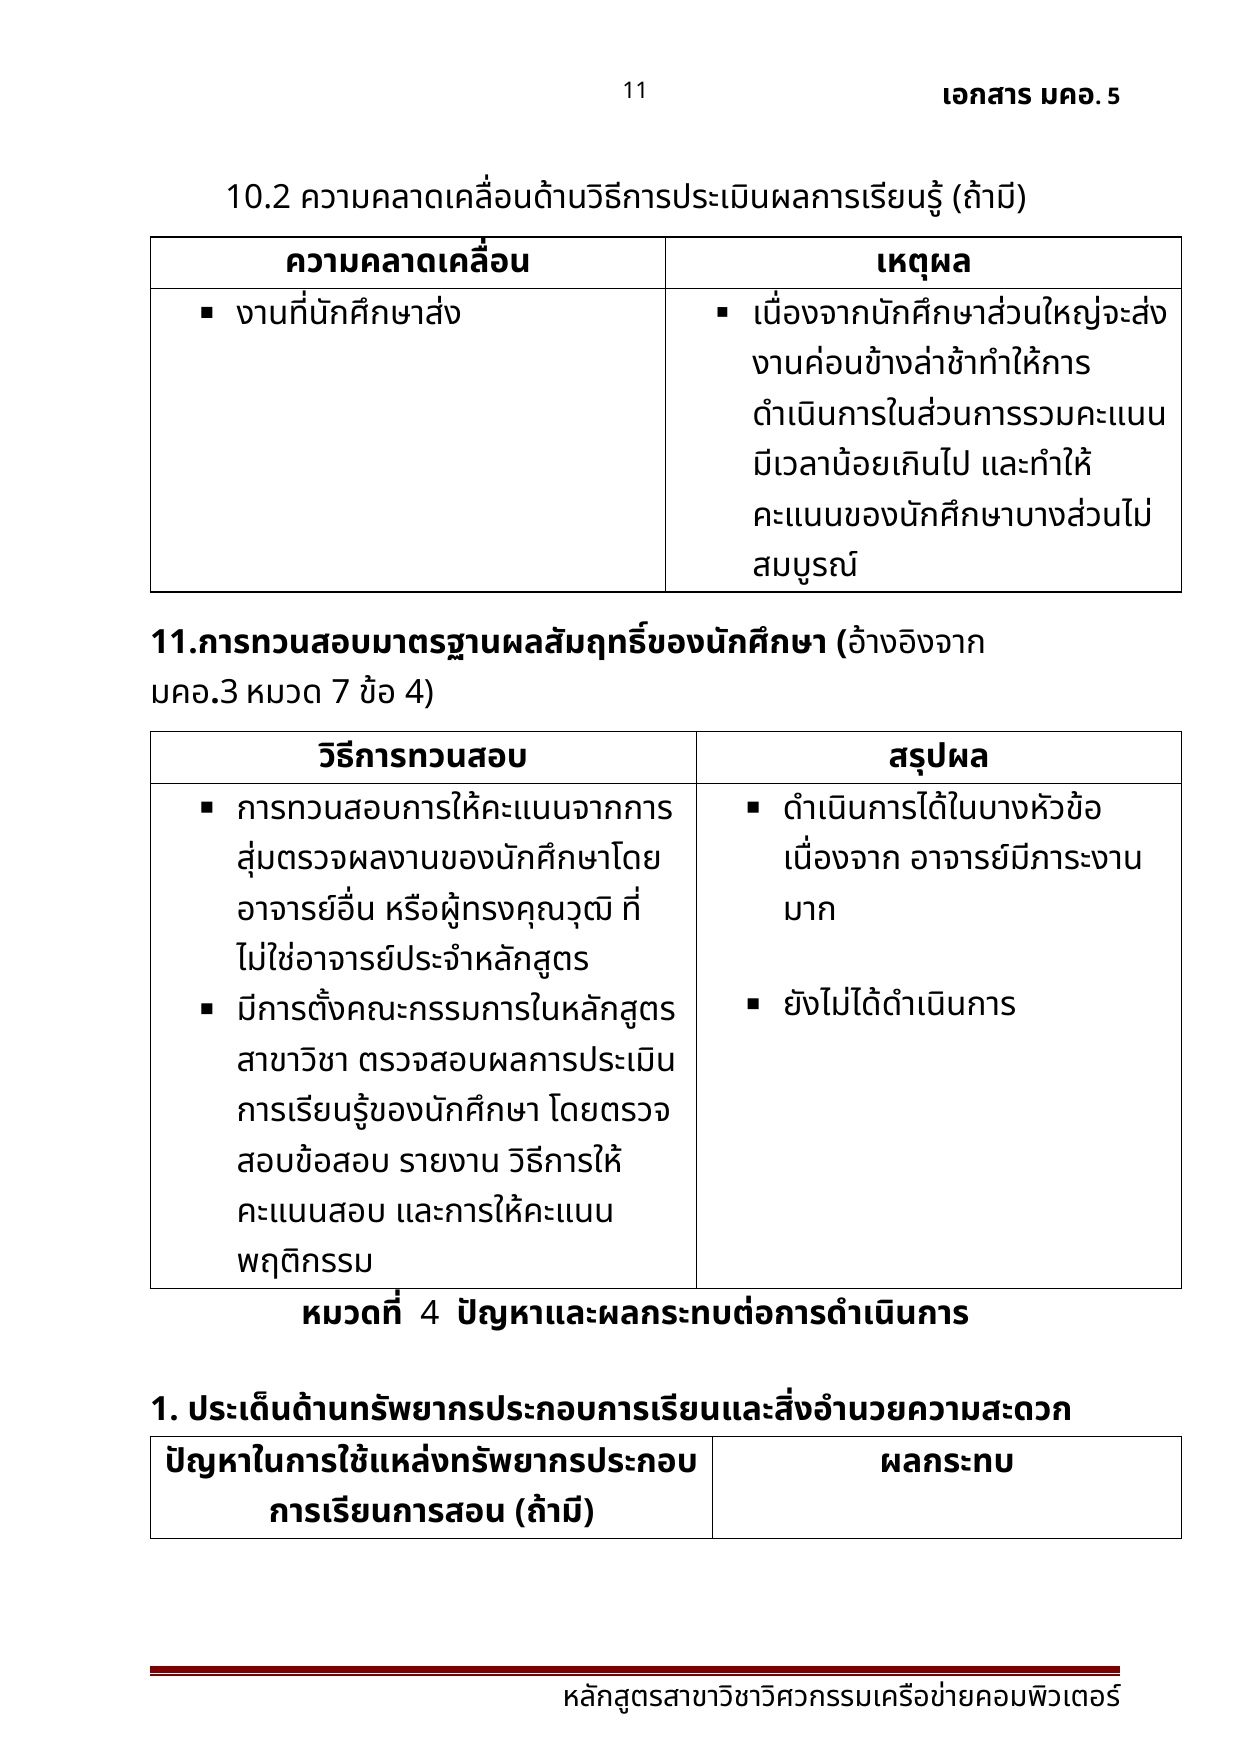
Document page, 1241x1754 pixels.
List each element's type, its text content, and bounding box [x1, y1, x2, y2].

table_header ปัญหาในการใช้แหล่งทรัพยากรประกอบการเรียนการสอน (ถ้ามี) [151, 1437, 712, 1538]
table_header สรุปผล [697, 732, 1181, 783]
table_cell ดำเนินการได้ในบางหัวข้อเนื่องจาก อาจารย์มีภาระงานมาก ยังไม่ได้ดำเนินการ [697, 784, 1181, 1288]
text 10.2 ความคลาดเคลื่อนด้านวิธีการประเมินผลการเรียนรู้ (ถ้ามี) [150, 173, 1120, 224]
text หมวดที่ 4 ปัญหาและผลกระทบต่อการดำเนินการ [150, 1289, 1120, 1339]
table_cell การทวนสอบการให้คะแนนจากการสุ่มตรวจผลงานของนักศึกษาโดยอาจารย์อื่น หรือผู้ทรงคุณวุฒิ ที่ไม่ใช่อาจารย์ประจำหลักสูตร มีการตั้งคณะกรรมการในหลักสูตรสาขาวิชา ตรวจสอบผลการประเมินการเรียนรู้ของนักศึกษา โดยตรวจสอบข้อสอบ รายงาน วิธีการให้คะแนนสอบ และการให้คะแนนพฤติกรรม [151, 784, 696, 1288]
text 1. ประเด็นด้านทรัพยากรประกอบการเรียนและสิ่งอำนวยความสะดวก [150, 1385, 1120, 1436]
table_cell งานที่นักศึกษาส่ง [151, 289, 665, 591]
table_header วิธีการทวนสอบ [151, 732, 696, 783]
table_cell เนื่องจากนักศึกษาส่วนใหญ่จะส่งงานค่อนข้างล่าช้าทำให้การดำเนินการในส่วนการรวมคะแนนมีเวลาน้อยเกินไป และทำให้คะแนนของนักศึกษาบางส่วนไม่สมบูรณ์ [666, 289, 1181, 591]
text 11.การทวนสอบมาตรฐานผลสัมฤทธิ์ของนักศึกษา (อ้างอิงจาก มคอ.3หมวด 7 ข้อ 4) [150, 617, 1120, 719]
table_header เหตุผล [666, 238, 1181, 288]
table_header ผลกระทบ [713, 1437, 1181, 1538]
table_header ความคลาดเคลื่อน [151, 238, 665, 288]
